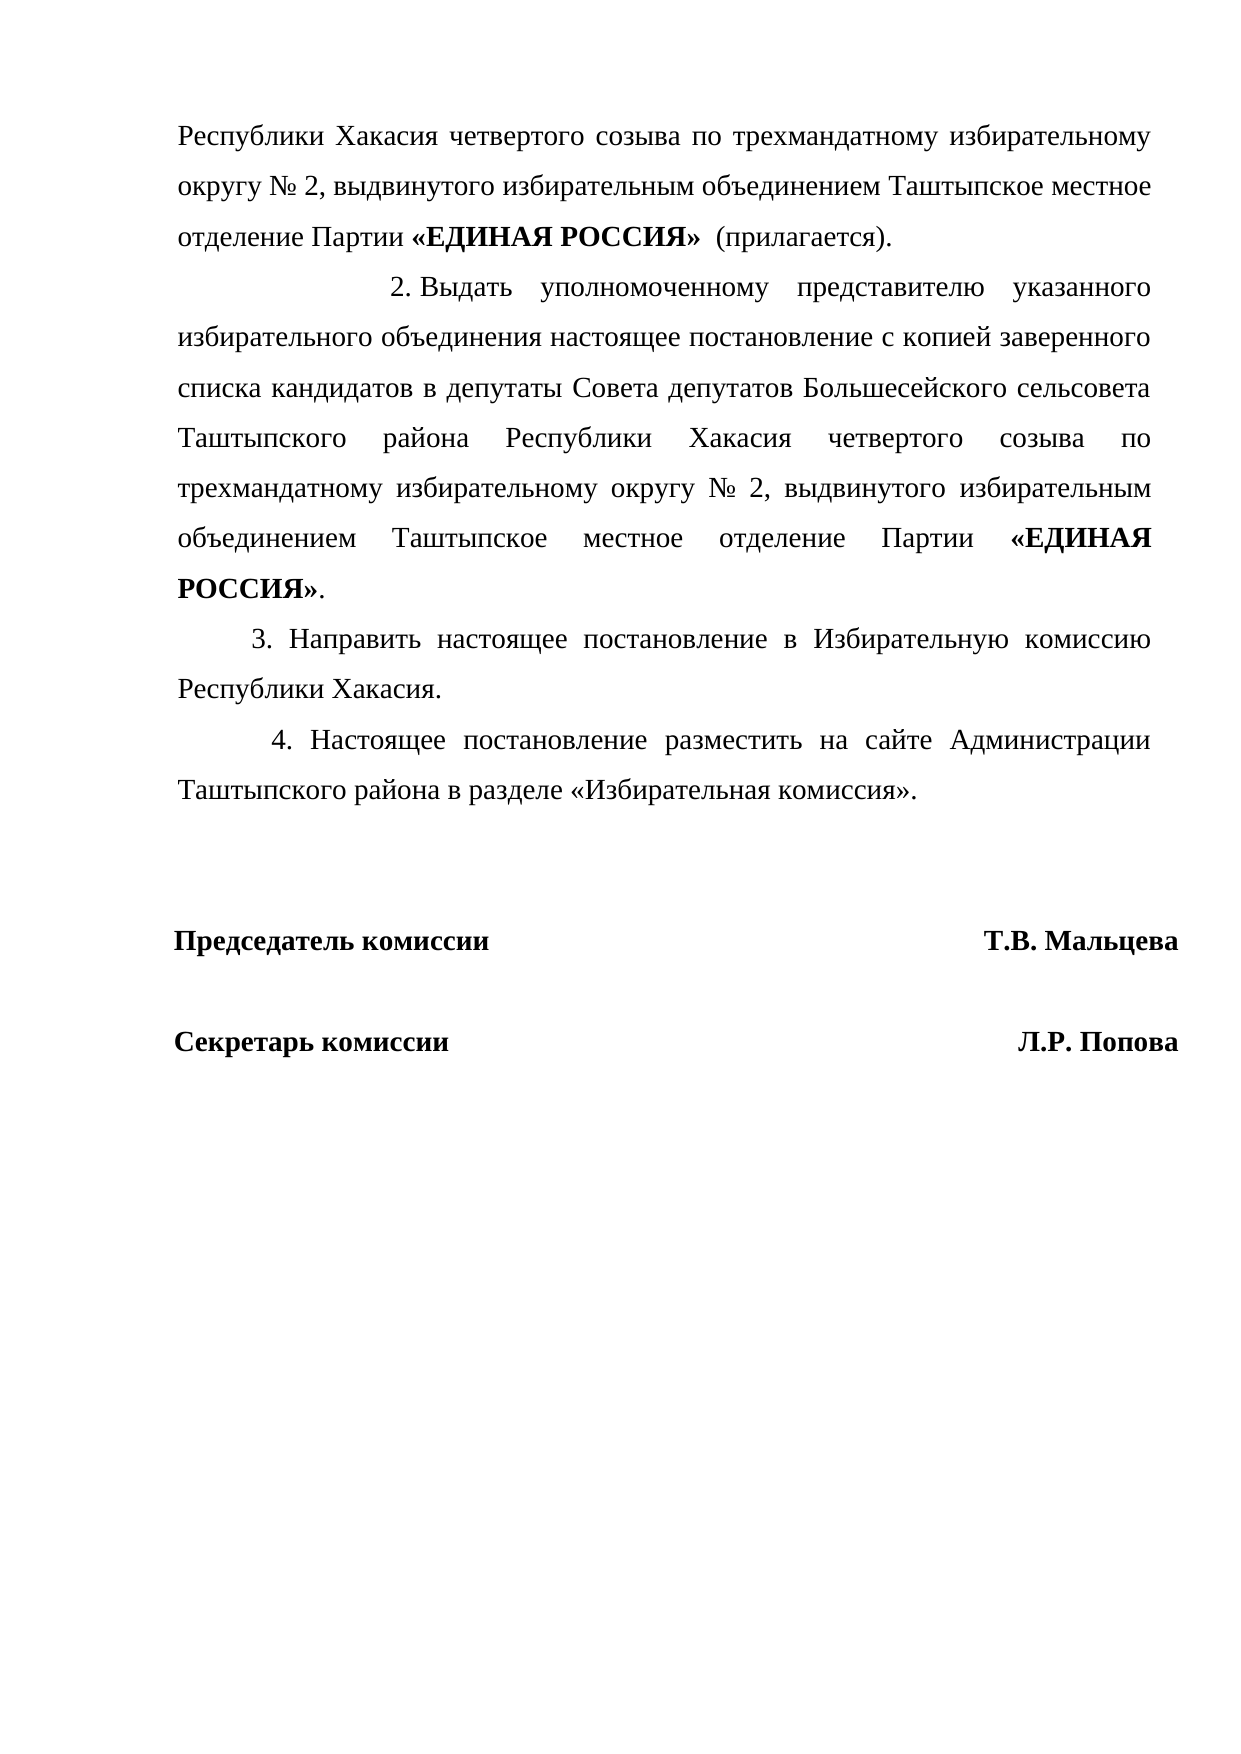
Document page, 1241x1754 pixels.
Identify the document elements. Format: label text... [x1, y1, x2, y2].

table_header Т.В. Мальцева [679, 923, 1190, 957]
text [177, 118, 1152, 252]
text 2. Выдать уполномоченному представителю указанного избирательного объединения настоящее постановление с копией заверенного списка кандидатов в депутаты Совета депутатов Большесейского сельсовета Таштыпского района Республики Хакасия четвертого созыва по трехмандатному избирательному округу № 2, выдвинутого избирательным объединением Таштыпское местное отделение Партии «ЕДИНАЯ РОССИЯ». [177, 269, 1152, 604]
table_header Председатель комиссии [163, 923, 679, 957]
table_cell Л.Р. Попова [679, 957, 1190, 1057]
table_cell Секретарь комиссии [163, 957, 679, 1057]
text 3. Направить настоящее постановление в Избирательную комиссию Республики Хакасия. [177, 621, 1152, 705]
text 4. Настоящее постановление разместить на сайте Администрации Таштыпского района в разделе «Избирательная комиссия». [177, 722, 1152, 806]
